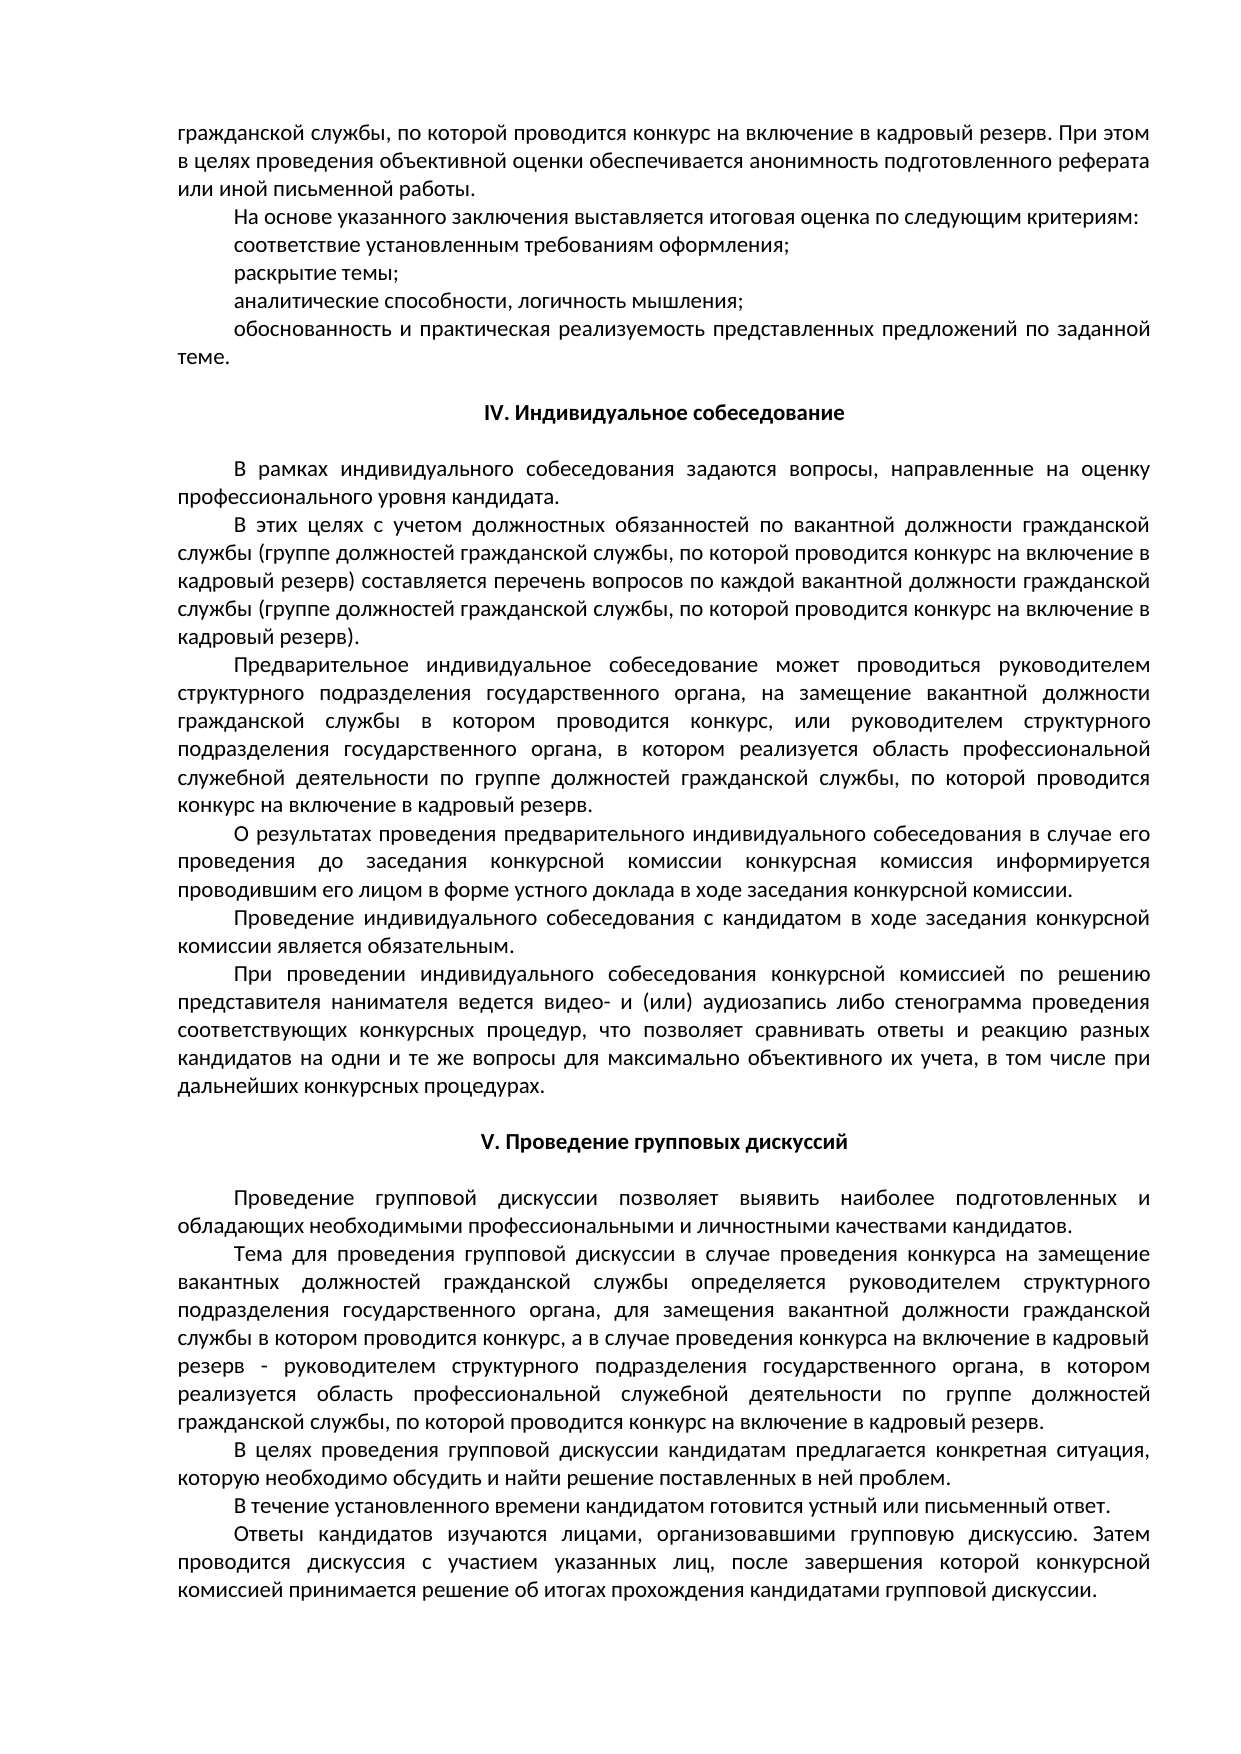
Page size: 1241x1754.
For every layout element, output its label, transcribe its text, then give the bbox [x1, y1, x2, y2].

text аналитические способности, логичность мышления; [177, 286, 1152, 314]
text соответствие установленным требованиям оформления; [177, 230, 1152, 258]
text раскрытие темы; [177, 258, 1152, 286]
title IV. Индивидуальное собеседование [177, 398, 1152, 426]
text На основе указанного заключения выставляется итоговая оценка по следующим критериям: [177, 202, 1152, 230]
text Ответы кандидатов изучаются лицами, организовавшими групповую дискуссию. Затем проводится дискуссия с участием указанных лиц, после завершения которой конкурсной комиссией принимается решение об итогах прохождения кандидатами групповой дискуссии. [177, 1519, 1152, 1603]
text В течение установленного времени кандидатом готовится устный или письменный ответ. [177, 1491, 1152, 1519]
text При проведении индивидуального собеседования конкурсной комиссией по решению представителя нанимателя ведется видео- и (или) аудиозапись либо стенограмма проведения соответствующих конкурсных процедур, что позволяет сравнивать ответы и реакцию разных кандидатов на одни и те же вопросы для максимально объективного их учета, в том числе при дальнейших конкурсных процедурах. [177, 959, 1152, 1099]
text обоснованность и практическая реализуемость представленных предложений по заданной теме. [177, 314, 1152, 370]
text В целях проведения групповой дискуссии кандидатам предлагается конкретная ситуация, которую необходимо обсудить и найти решение поставленных в ней проблем. [177, 1435, 1152, 1491]
title V. Проведение групповых дискуссий [177, 1127, 1152, 1155]
text Проведение групповой дискуссии позволяет выявить наиболее подготовленных и обладающих необходимыми профессиональными и личностными качествами кандидатов. [177, 1183, 1152, 1239]
text Проведение индивидуального собеседования с кандидатом в ходе заседания конкурсной комиссии является обязательным. [177, 903, 1152, 959]
text В этих целях с учетом должностных обязанностей по вакантной должности гражданской службы (группе должностей гражданской службы, по которой проводится конкурс на включение в кадровый резерв) составляется перечень вопросов по каждой вакантной должности гражданской службы (группе должностей гражданской службы, по которой проводится конкурс на включение в кадровый резерв). [177, 510, 1152, 651]
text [177, 118, 1152, 202]
text В рамках индивидуального собеседования задаются вопросы, направленные на оценку профессионального уровня кандидата. [177, 454, 1152, 510]
text Тема для проведения групповой дискуссии в случае проведения конкурса на замещение вакантных должностей гражданской службы определяется руководителем структурного подразделения государственного органа, для замещения вакантной должности гражданской службы в котором проводится конкурс, а в случае проведения конкурса на включение в кадровый резерв - руководителем структурного подразделения государственного органа, в котором реализуется область профессиональной служебной деятельности по группе должностей гражданской службы, по которой проводится конкурс на включение в кадровый резерв. [177, 1239, 1152, 1435]
text Предварительное индивидуальное собеседование может проводиться руководителем структурного подразделения государственного органа, на замещение вакантной должности гражданской службы в котором проводится конкурс, или руководителем структурного подразделения государственного органа, в котором реализуется область профессиональной служебной деятельности по группе должностей гражданской службы, по которой проводится конкурс на включение в кадровый резерв. [177, 651, 1152, 819]
text О результатах проведения предварительного индивидуального собеседования в случае его проведения до заседания конкурсной комиссии конкурсная комиссия информируется проводившим его лицом в форме устного доклада в ходе заседания конкурсной комиссии. [177, 819, 1152, 903]
